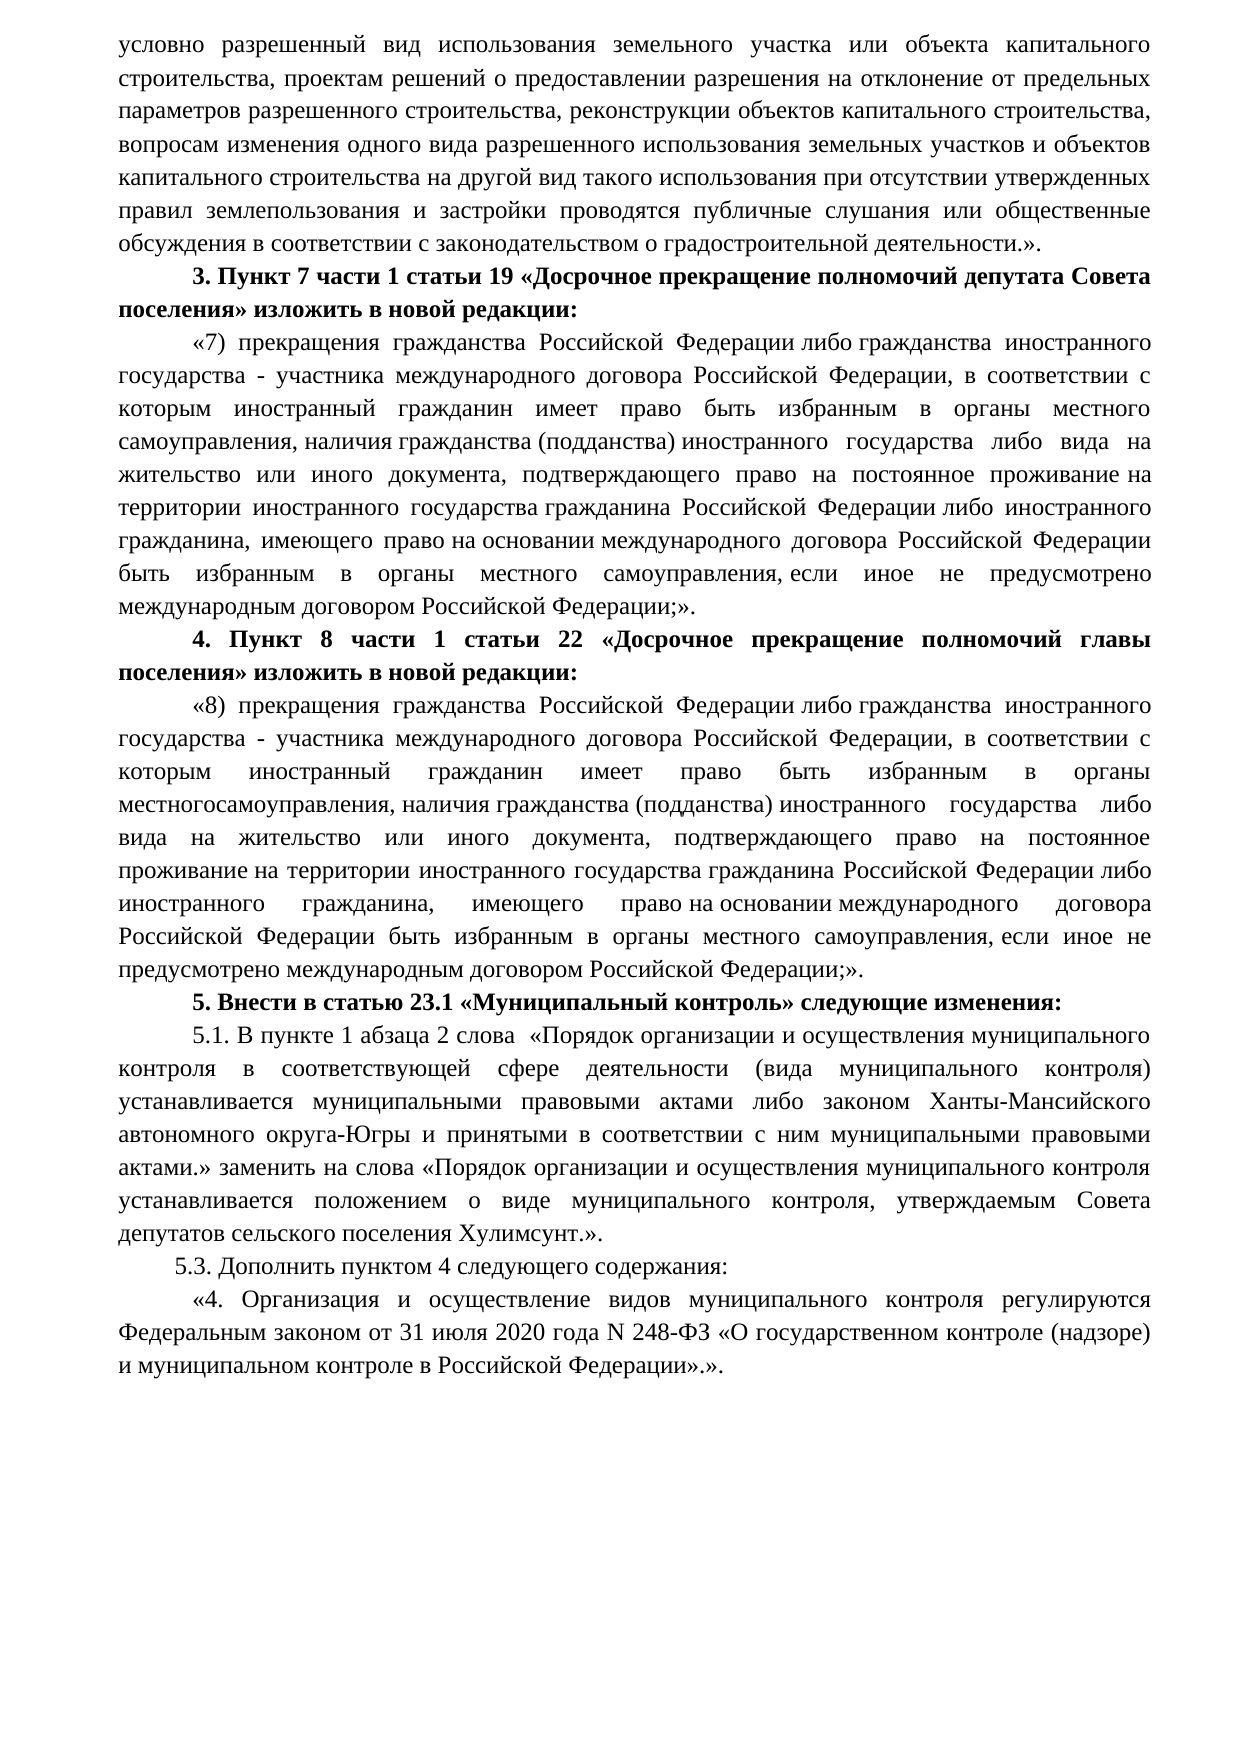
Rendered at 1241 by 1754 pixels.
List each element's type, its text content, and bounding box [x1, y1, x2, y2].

text «4. Организация и осуществление видов муниципального контроля регулируются Федеральным законом от 31 июля 2020 года N 248-ФЗ «О государственном контроле (надзоре) и муниципальном контроле в Российской Федерации».». [118, 1284, 1152, 1379]
text 3. Пункт 7 части 1 статьи 19 «Досрочное прекращение полномочий депутата Совета поселения» изложить в новой редакции: [118, 261, 1152, 322]
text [118, 29, 1152, 256]
text 4. Пункт 8 части 1 статьи 22 «Досрочное прекращение полномочий главы поселения» изложить в новой редакции: [118, 624, 1152, 686]
text 5.3. Дополнить пунктом 4 следующего содержания: [118, 1251, 1152, 1280]
text «7) прекращения гражданства Российской Федерации либо гражданства иностранного государства - участника международного договора Российской Федерации, в соответствии с которым иностранный гражданин имеет право быть избранным в органы местного самоуправления, наличия гражданства (подданства) иностранного государства либо вида на жительство или иного документа, подтверждающего право на постоянное проживание на территории иностранного государства гражданина Российской Федерации либо иностранного гражданина, имеющего право на основании международного договора Российской Федерации быть избранным в органы местного самоуправления, если иное не предусмотрено международным договором Российской Федерации;». [118, 327, 1152, 620]
text 5.1. В пункте 1 абзаца 2 слова «Порядок организации и осуществления муниципального контроля в соответствующей сфере деятельности (вида муниципального контроля) устанавливается муниципальными правовыми актами либо законом Ханты-Мансийского автономного округа-Югры и принятыми в соответствии с ним муниципальными правовыми актами.» заменить на слова «Порядок организации и осуществления муниципального контроля устанавливается положением о виде муниципального контроля, утверждаемым Совета депутатов сельского поселения Хулимсунт.». [118, 1020, 1152, 1247]
text 5. Внести в статью 23.1 «Муниципальный контроль» следующие изменения: [118, 987, 1152, 1016]
text «8) прекращения гражданства Российской Федерации либо гражданства иностранного государства - участника международного договора Российской Федерации, в соответствии с которым иностранный гражданин имеет право быть избранным в органы местногосамоуправления, наличия гражданства (подданства) иностранного государства либо вида на жительство или иного документа, подтверждающего право на постоянное проживание на территории иностранного государства гражданина Российской Федерации либо иностранного гражданина, имеющего право на основании международного договора Российской Федерации быть избранным в органы местного самоуправления, если иное не предусмотрено международным договором Российской Федерации;». [118, 690, 1152, 983]
